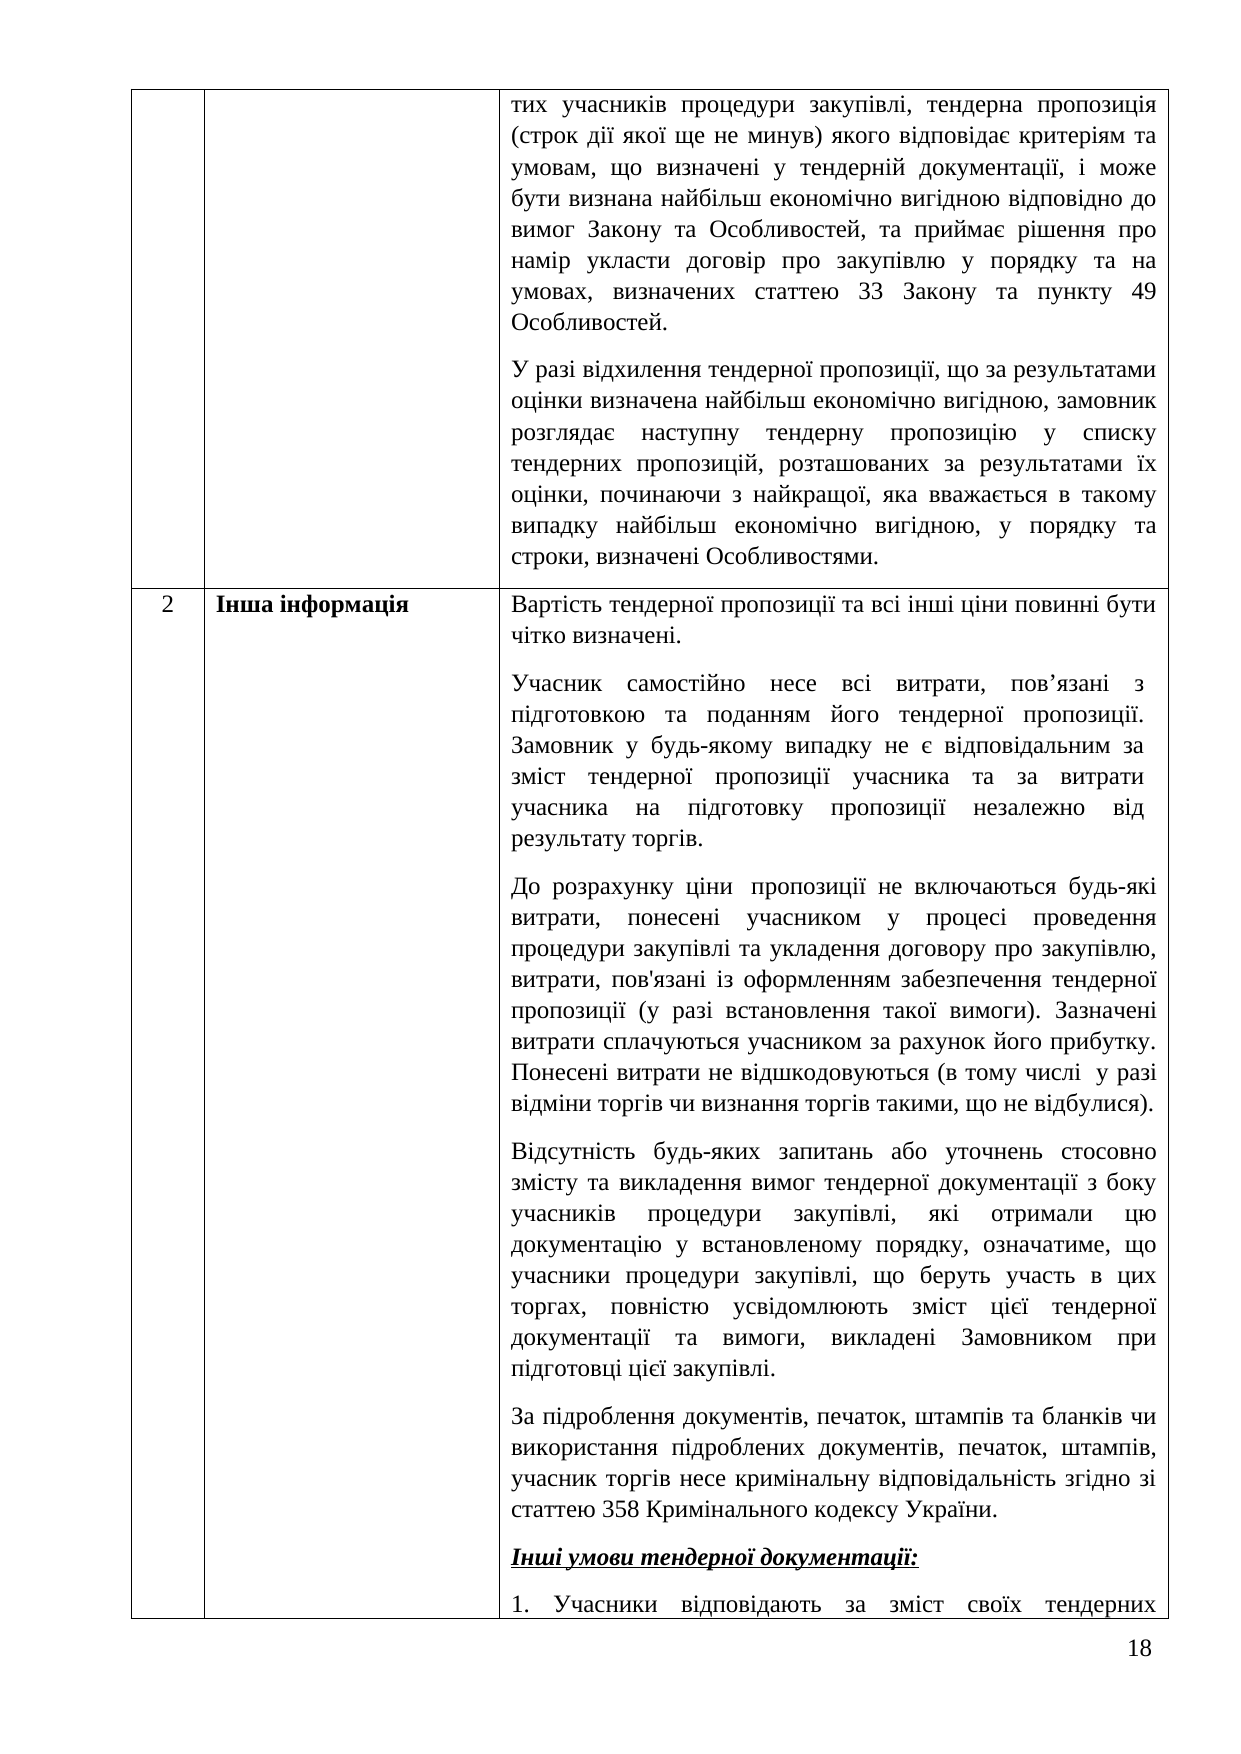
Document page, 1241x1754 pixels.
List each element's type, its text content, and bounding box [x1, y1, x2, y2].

table_cell 1 [132, 90, 204, 588]
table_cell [205, 90, 499, 588]
table_cell Інша інформація [205, 589, 499, 1618]
table_cell 2 [132, 589, 204, 1618]
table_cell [500, 90, 1168, 588]
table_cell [500, 589, 1168, 1618]
